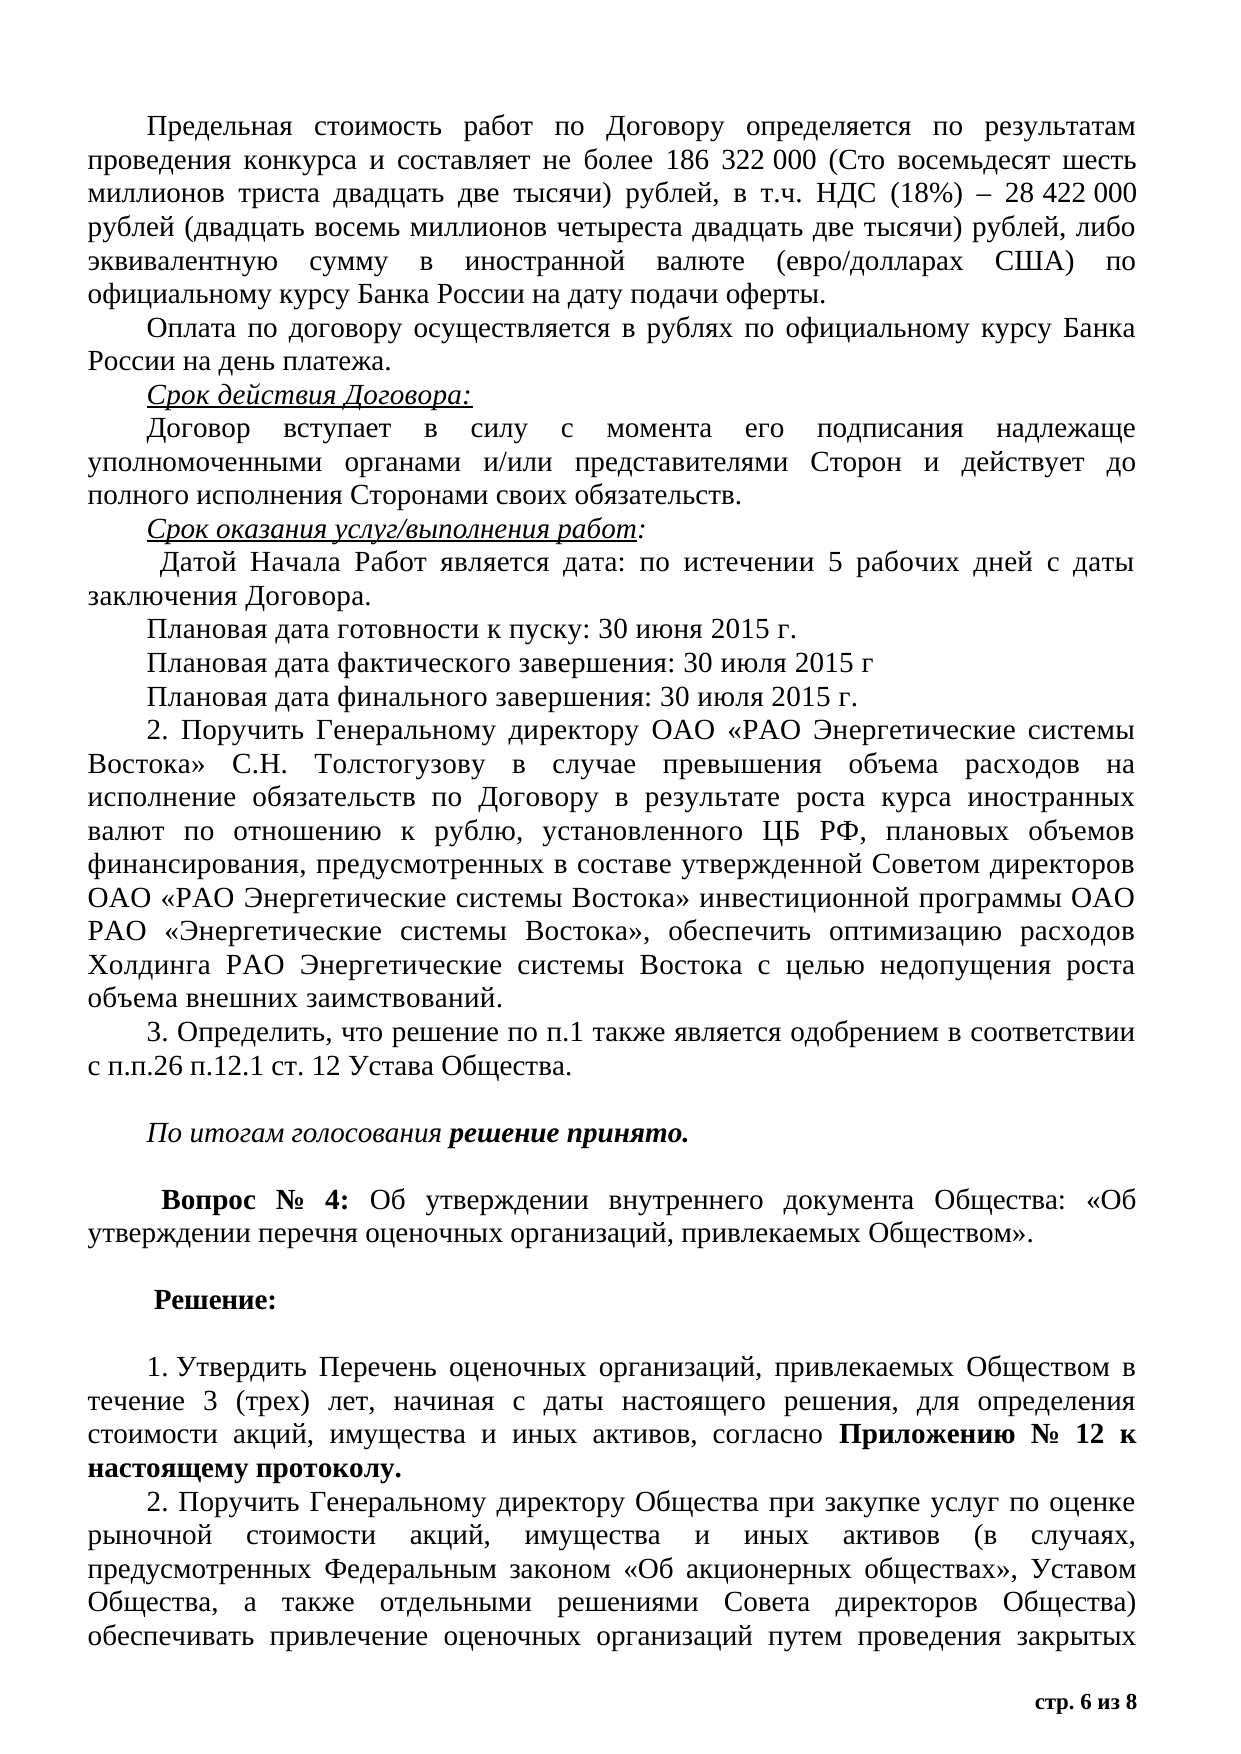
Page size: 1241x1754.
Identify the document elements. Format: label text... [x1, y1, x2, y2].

text Срок действия Договора: [87, 377, 1137, 410]
text Плановая дата готовности к пуску: 30 июня 2015 г. [87, 612, 1137, 645]
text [87, 1484, 1137, 1651]
text 2. Поручить Генеральному директору ОАО «РАО Энергетические системы Востока» С.Н. Толстогузову в случае превышения объема расходов на исполнение обязательств по Договору в результате роста курса иностранных валют по отношению к рублю, установленного ЦБ РФ, плановых объемов финансирования, предусмотренных в составе утвержденной Советом директоров ОАО «РАО Энергетические системы Востока» инвестиционной программы ОАО РАО «Энергетические системы Востока», обеспечить оптимизацию расходов Холдинга РАО Энергетические системы Востока с целью недопущения роста объема внешних заимствований. [87, 712, 1137, 1014]
text По итогам голосования решение принято. [87, 1115, 1137, 1148]
text Предельная стоимость работ по Договору определяется по результатам проведения конкурса и составляет не более 186 322 000 (Сто восемьдесят шесть миллионов триста двадцать две тысячи) рублей, в т.ч. НДС (18%) – 28 422 000 рублей (двадцать восемь миллионов четыреста двадцать две тысячи) рублей, либо эквивалентную сумму в иностранной валюте (евро/долларах США) по официальному курсу Банка России на дату подачи оферты. [87, 108, 1137, 310]
text Срок оказания услуг/выполнения работ: [87, 511, 1137, 544]
text 3. Определить, что решение по п.1 также является одобрением в соответствии с п.п.26 п.12.1 ст. 12 Устава Общества. [87, 1014, 1137, 1081]
text Вопрос № 4: Об утверждении внутреннего документа Общества: «Об утверждении перечня оценочных организаций, привлекаемых Обществом». [87, 1182, 1137, 1249]
text Датой Начала Работ является дата: по истечении 5 рабочих дней с даты заключения Договора. [87, 544, 1137, 612]
text Решение: [87, 1282, 1137, 1316]
text Договор вступает в силу с момента его подписания надлежаще уполномоченными органами и/или представителями Сторон и действует до полного исполнения Сторонами своих обязательств. [87, 410, 1137, 511]
text Плановая дата финального завершения: 30 июля 2015 г. [87, 679, 1137, 712]
text Плановая дата фактического завершения: 30 июля 2015 г [87, 645, 1137, 679]
text Оплата по договору осуществляется в рублях по официальному курсу Банка России на день платежа. [87, 310, 1137, 377]
text 1. Утвердить Перечень оценочных организаций, привлекаемых Обществом в течение 3 (трех) лет, начиная с даты настоящего решения, для определения стоимости акций, имущества и иных активов, согласно Приложению № 12 к настоящему протоколу. [87, 1349, 1137, 1484]
